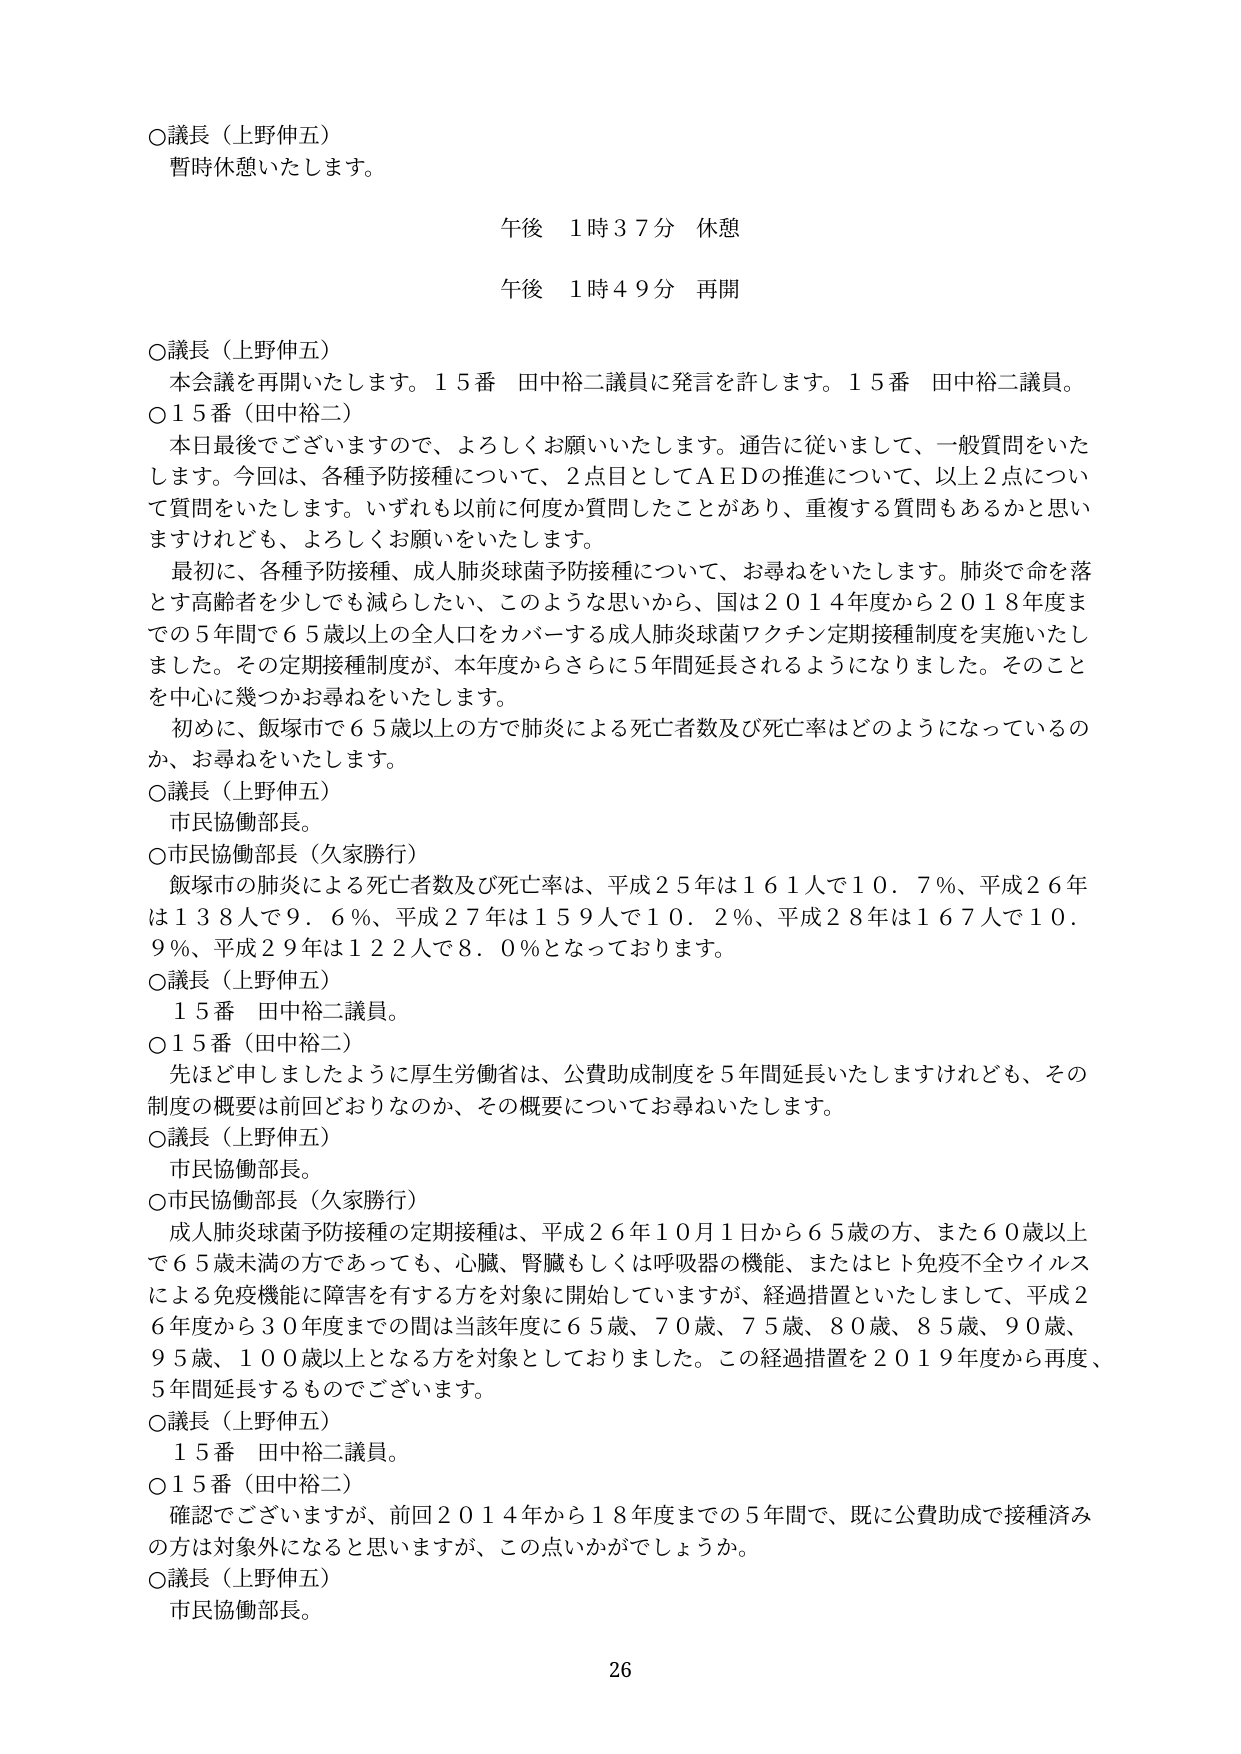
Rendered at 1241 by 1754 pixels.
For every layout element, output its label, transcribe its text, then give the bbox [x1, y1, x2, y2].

text ○議長（上野伸五） [148, 118, 1092, 150]
text 本日最後でございますので、よろしくお願いいたします。通告に従いまして、一般質問をいたします。今回は、各種予防接種について、２点目としてＡＥＤの推進について、以上２点について質問をいたします。いずれも以前に何度か質問したことがあり、重複する質問もあるかと思いますけれども、よろしくお願いをいたします。 [148, 428, 1092, 554]
text 午後 １時４９分 再開 [148, 272, 1092, 304]
text 暫時休憩いたします。 [148, 150, 1092, 181]
text 最初に、各種予防接種、成人肺炎球菌予防接種について、お尋ねをいたします。肺炎で命を落とす高齢者を少しでも減らしたい、このような思いから、国は２０１４年度から２０１８年度までの５年間で６５歳以上の全人口をカバーする成人肺炎球菌ワクチン定期接種制度を実施いたしました。その定期接種制度が、本年度からさらに５年間延長されるようになりました。そのことを中心に幾つかお尋ねをいたします。 [148, 554, 1092, 711]
text ○１５番（田中裕二） [148, 1026, 1092, 1058]
text ○市民協働部長（久家勝行） [148, 837, 1092, 869]
text 成人肺炎球菌予防接種の定期接種は、平成２６年１０月１日から６５歳の方、また６０歳以上で６５歳未満の方であっても、心臓、腎臓もしくは呼吸器の機能、またはヒト免疫不全ウイルスによる免疫機能に障害を有する方を対象に開始していますが、経過措置といたしまして、平成２６年度から３０年度までの間は当該年度に６５歳、７０歳、７５歳、８０歳、８５歳、９０歳、９５歳、１００歳以上となる方を対象としておりました。この経過措置を２０１９年度から再度、５年間延長するものでございます。 [148, 1215, 1092, 1404]
text 初めに、飯塚市で６５歳以上の方で肺炎による死亡者数及び死亡率はどのようになっているのか、お尋ねをいたします。 [148, 711, 1092, 774]
text 市民協働部長。 [148, 1152, 1092, 1183]
text 本会議を再開いたします。１５番 田中裕二議員に発言を許します。１５番 田中裕二議員。 [148, 365, 1092, 396]
text ○議長（上野伸五） [148, 963, 1092, 994]
text ○１５番（田中裕二） [148, 1467, 1092, 1498]
text 先ほど申しましたように厚生労働省は、公費助成制度を５年間延長いたしますけれども、その制度の概要は前回どおりなのか、その概要についてお尋ねいたします。 [148, 1058, 1092, 1121]
text 市民協働部長。 [148, 806, 1092, 837]
text １５番 田中裕二議員。 [148, 994, 1092, 1026]
text ○１５番（田中裕二） [148, 396, 1092, 428]
text ○議長（上野伸五） [148, 1404, 1092, 1435]
text ○市民協働部長（久家勝行） [148, 1183, 1092, 1215]
text 飯塚市の肺炎による死亡者数及び死亡率は、平成２５年は１６１人で１０．７％、平成２６年は１３８人で９．６％、平成２７年は１５９人で１０．２％、平成２８年は１６７人で１０．９％、平成２９年は１２２人で８．０％となっております。 [148, 869, 1092, 963]
text １５番 田中裕二議員。 [148, 1435, 1092, 1467]
text 確認でございますが、前回２０１４年から１８年度までの５年間で、既に公費助成で接種済みの方は対象外になると思いますが、この点いかがでしょうか。 [148, 1498, 1092, 1561]
text 市民協働部長。 [148, 1593, 1092, 1624]
text 午後 １時３７分 休憩 [148, 211, 1092, 242]
text ○議長（上野伸五） [148, 333, 1092, 365]
text ○議長（上野伸五） [148, 774, 1092, 806]
text ○議長（上野伸五） [148, 1121, 1092, 1152]
text ○議長（上野伸五） [148, 1561, 1092, 1593]
